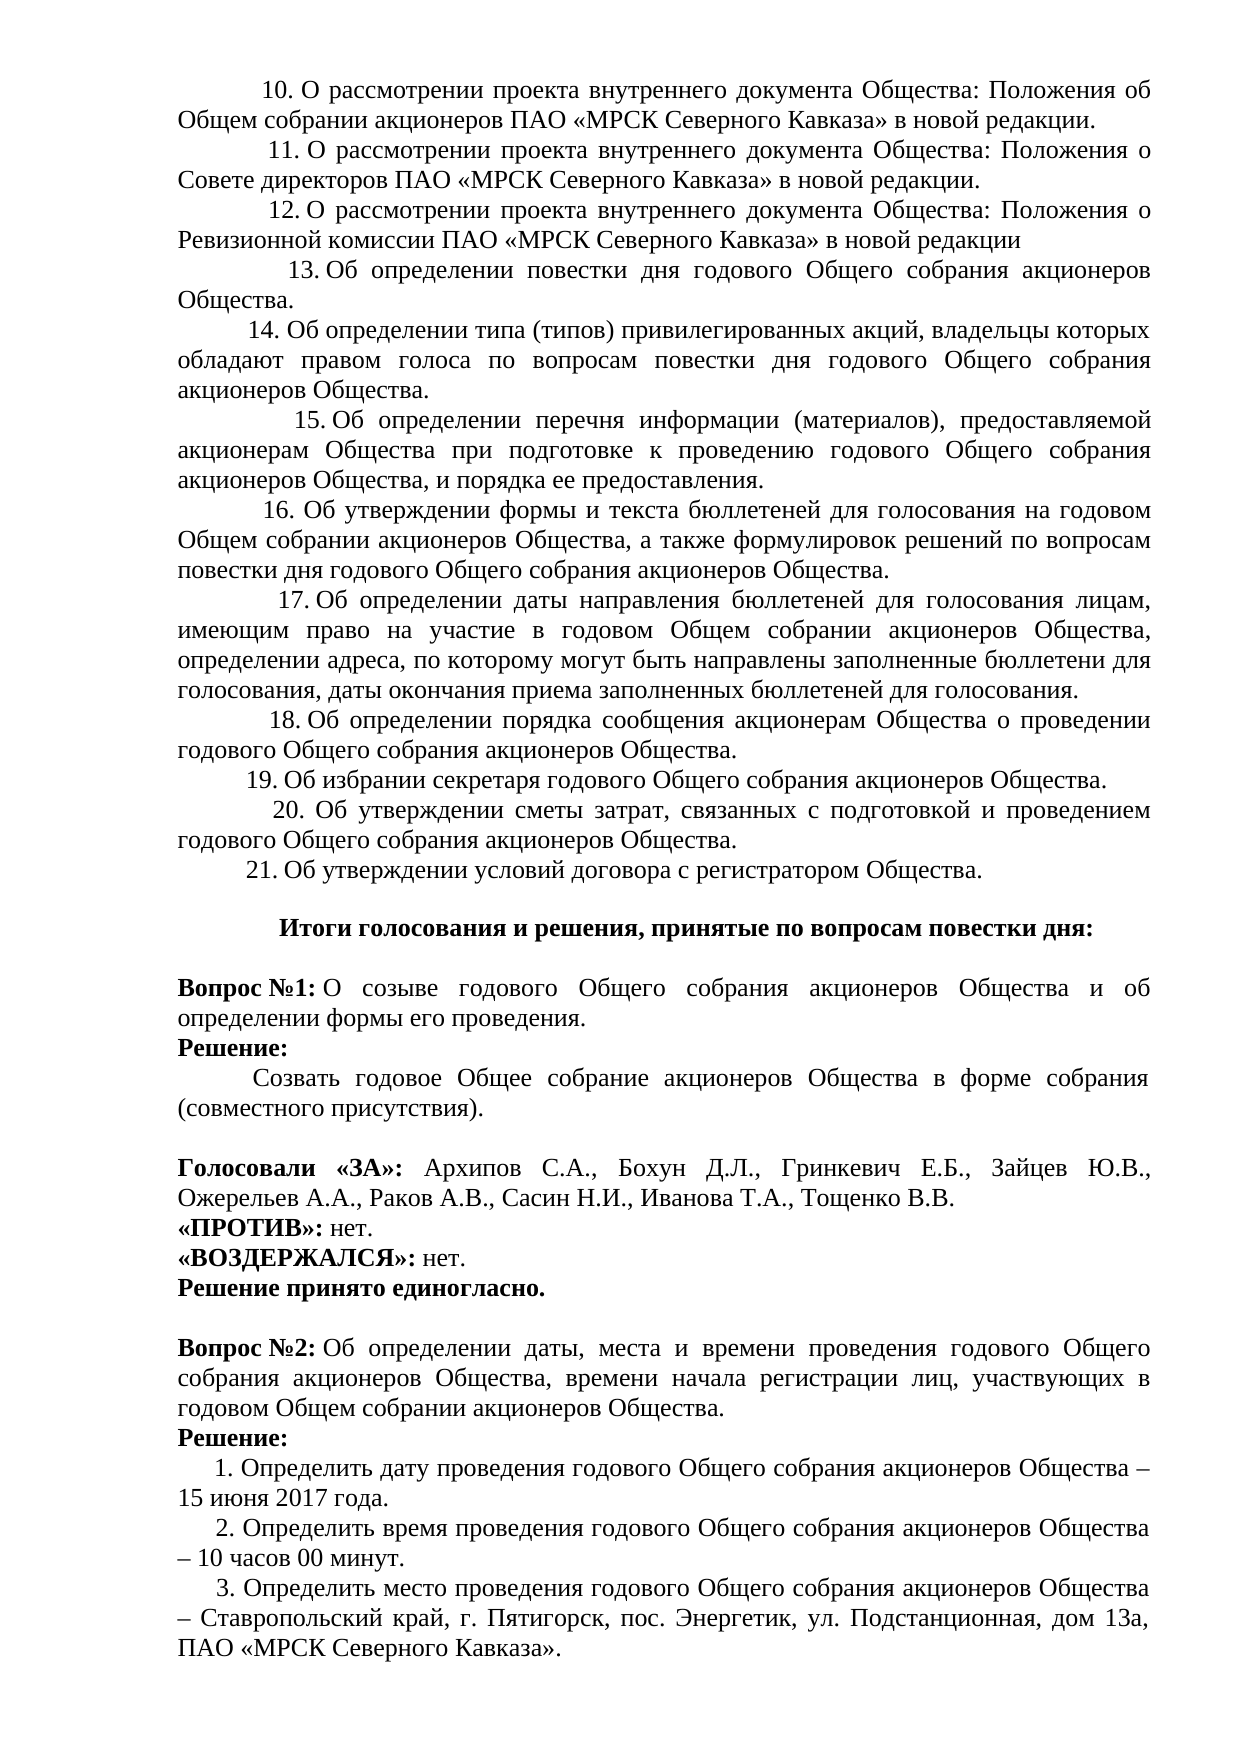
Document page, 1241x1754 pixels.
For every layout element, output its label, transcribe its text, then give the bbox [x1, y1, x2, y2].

text 2. Определить время проведения годового Общего собрания акционеров Общества – 10 часов 00 минут. [177, 1512, 1151, 1572]
text Голосовали «ЗА»: Архипов С.А., Бохун Д.Л., Гринкевич Е.Б., Зайцев Ю.В., Ожерельев А.А., Раков А.В., Сасин Н.И., Иванова Т.А., Тощенко В.В. [177, 1152, 1152, 1212]
text 19. Об избрании секретаря годового Общего собрания акционеров Общества. [177, 764, 1152, 794]
text 14. Об определении типа (типов) привилегированных акций, владельцы которых обладают правом голоса по вопросам повестки дня годового Общего собрания акционеров Общества. [177, 314, 1152, 404]
text 17. Об определении даты направления бюллетеней для голосования лицам, имеющим право на участие в годовом Общем собрании акционеров Общества, определении адреса, по которому могут быть направлены заполненные бюллетени для голосования, даты окончания приема заполненных бюллетеней для голосования. [177, 584, 1152, 704]
text 3. Определить место проведения годового Общего собрания акционеров Общества – Ставропольский край, г. Пятигорск, пос. Энергетик, ул. Подстанционная, дом 13а, ПАО «МРСК Северного Кавказа». [177, 1572, 1151, 1662]
text Итоги голосования и решения, принятые по вопросам повестки дня: [177, 912, 1122, 942]
text 18. Об определении порядка сообщения акционерам Общества о проведении годового Общего собрания акционеров Общества. [177, 704, 1152, 764]
text «ВОЗДЕРЖАЛСЯ»: нет. [177, 1242, 1152, 1272]
text Созвать годовое Общее собрание акционеров Общества в форме собрания (совместного присутствия). [177, 1062, 1151, 1122]
text 1. Определить дату проведения годового Общего собрания акционеров Общества – 15 июня 2017 года. [177, 1452, 1151, 1512]
text 11. О рассмотрении проекта внутреннего документа Общества: Положения о Совете директоров ПАО «МРСК Северного Кавказа» в новой редакции. [177, 134, 1152, 194]
text 13. Об определении повестки дня годового Общего собрания акционеров Общества. [177, 254, 1152, 314]
text 12. О рассмотрении проекта внутреннего документа Общества: Положения о Ревизионной комиссии ПАО «МРСК Северного Кавказа» в новой редакции [177, 194, 1152, 254]
text Решение: [177, 1422, 1152, 1452]
text «ПРОТИВ»: нет. [177, 1212, 1152, 1242]
text Решение: [177, 1032, 1152, 1062]
text 21. Об утверждении условий договора с регистратором Общества. [177, 854, 1152, 884]
text 16. Об утверждении формы и текста бюллетеней для голосования на годовом Общем собрании акционеров Общества, а также формулировок решений по вопросам повестки дня годового Общего собрания акционеров Общества. [177, 494, 1152, 584]
text Решение принято единогласно. [177, 1272, 1152, 1302]
text Вопрос №2: Об определении даты, места и времени проведения годового Общего собрания акционеров Общества, времени начала регистрации лиц, участвующих в годовом Общем собрании акционеров Общества. [177, 1332, 1152, 1422]
text 20. Об утверждении сметы затрат, связанных с подготовкой и проведением годового Общего собрания акционеров Общества. [177, 794, 1152, 854]
text 10. О рассмотрении проекта внутреннего документа Общества: Положения об Общем собрании акционеров ПАО «МРСК Северного Кавказа» в новой редакции. [177, 74, 1152, 134]
text Вопрос №1: О созыве годового Общего собрания акционеров Общества и об определении формы его проведения. [177, 972, 1152, 1032]
text 15. Об определении перечня информации (материалов), предоставляемой акционерам Общества при подготовке к проведению годового Общего собрания акционеров Общества, и порядка ее предоставления. [177, 404, 1152, 494]
